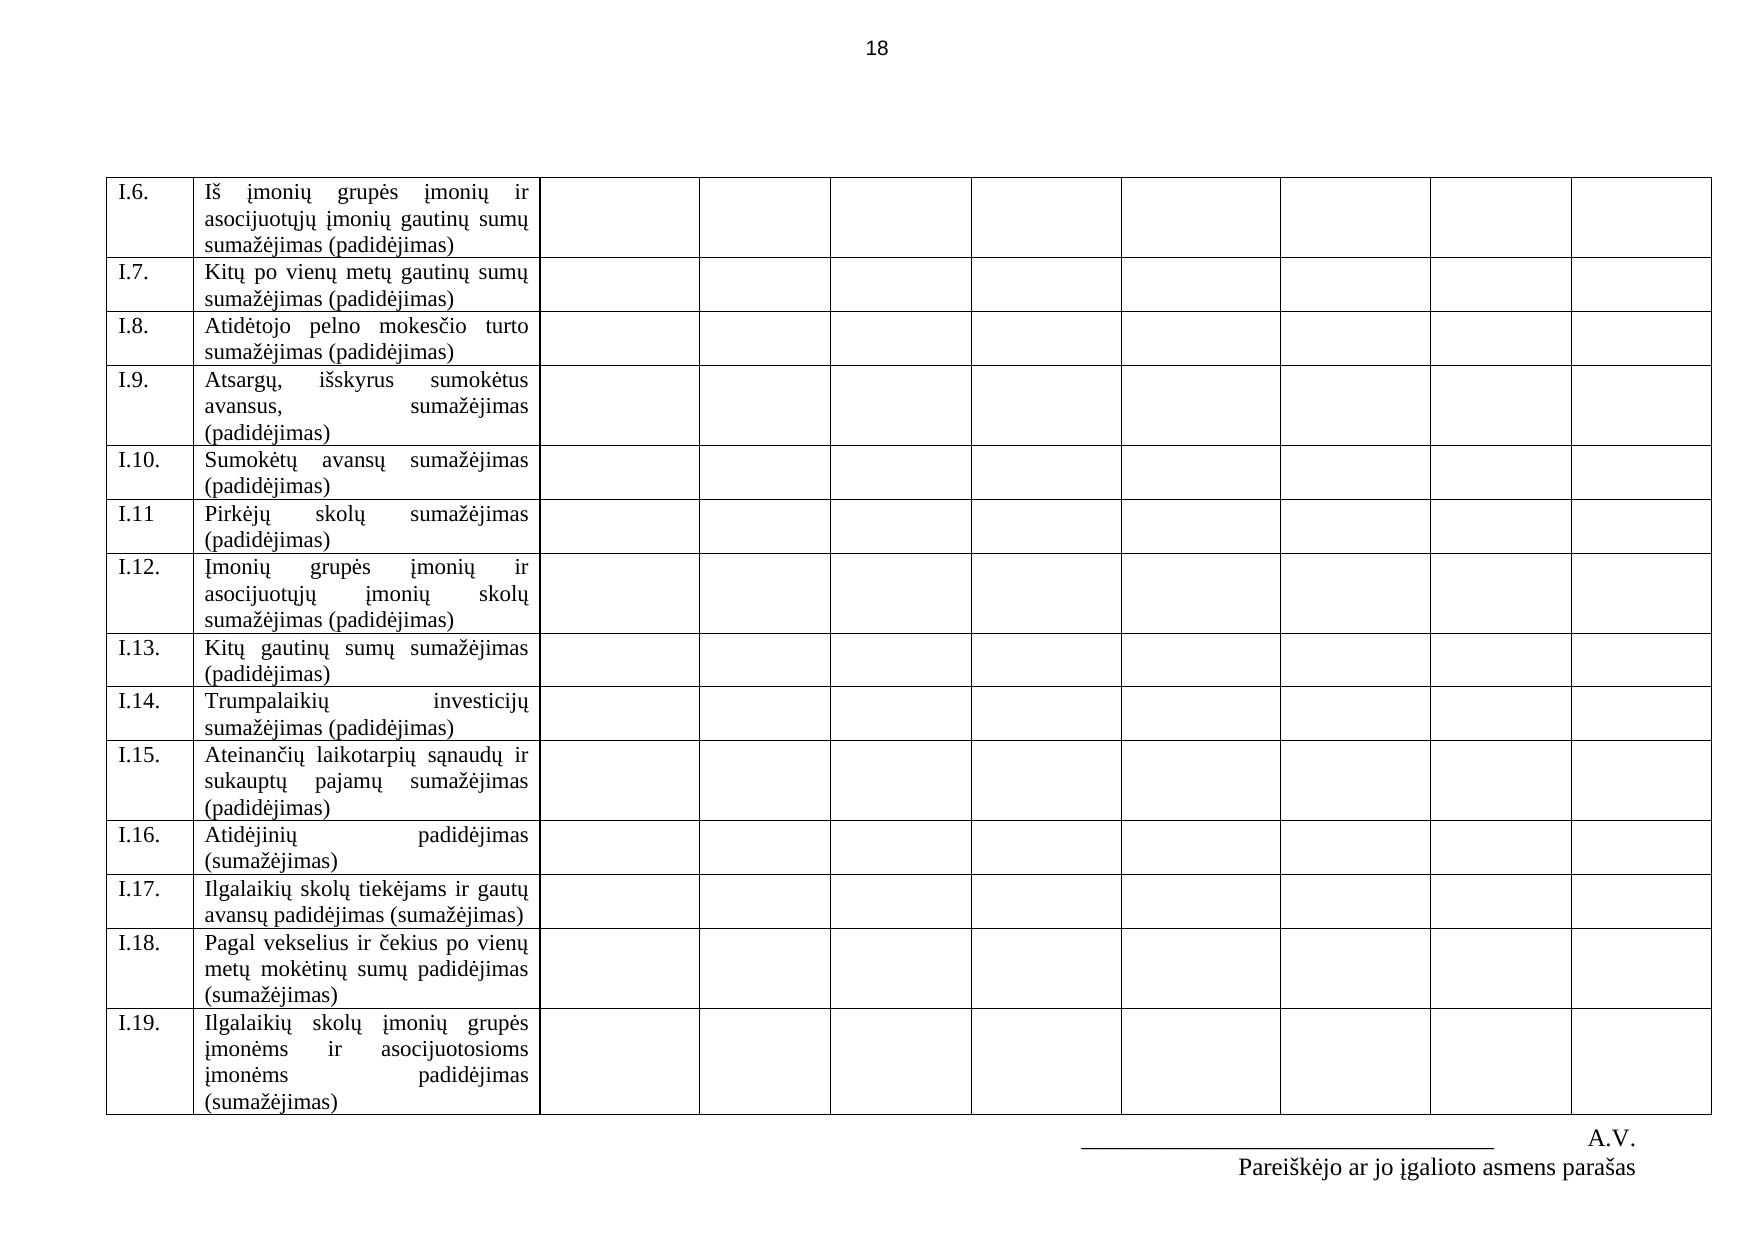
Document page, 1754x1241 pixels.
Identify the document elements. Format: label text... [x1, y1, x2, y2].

table_cell [1431, 821, 1571, 874]
table_cell [1122, 929, 1280, 1008]
table_cell I.14. [107, 687, 193, 740]
table_cell [541, 446, 699, 499]
table_cell [1122, 821, 1280, 874]
table_cell [541, 929, 699, 1008]
table_cell I.19. [107, 1009, 193, 1114]
table_cell [1431, 500, 1571, 552]
table_cell [700, 312, 830, 365]
table_cell [831, 821, 971, 874]
table_cell [1572, 687, 1711, 740]
table_cell Sumokėtų avansų sumažėjimas (padidėjimas) [194, 446, 539, 499]
table_cell [972, 741, 1121, 820]
table_cell [700, 741, 830, 820]
table_cell [541, 178, 699, 257]
table_cell [1281, 312, 1430, 365]
table_cell [1431, 687, 1571, 740]
table_cell [1572, 178, 1711, 257]
table_cell [700, 929, 830, 1008]
table_cell [541, 634, 699, 686]
table_cell [541, 687, 699, 740]
table_cell [1281, 741, 1430, 820]
table_cell [541, 554, 699, 632]
table_cell [831, 258, 971, 311]
table_cell [1122, 1009, 1280, 1114]
table_cell [1431, 634, 1571, 686]
table_cell [831, 741, 971, 820]
table_cell I.9. [107, 366, 193, 445]
table_cell Atsargų, išskyrus sumokėtus avansus, sumažėjimas (padidėjimas) [194, 366, 539, 445]
table_cell [1431, 446, 1571, 499]
table_cell [700, 821, 830, 874]
table_cell [1572, 875, 1711, 928]
table_cell [831, 1009, 971, 1114]
table_cell Kitų po vienų metų gautinų sumų sumažėjimas (padidėjimas) [194, 258, 539, 311]
table_cell [1572, 1009, 1711, 1114]
table_cell [1572, 741, 1711, 820]
table_cell [1281, 929, 1430, 1008]
table_cell [1572, 258, 1711, 311]
table_cell [1281, 821, 1430, 874]
table_cell [972, 875, 1121, 928]
table_cell I.18. [107, 929, 193, 1008]
table_cell Trumpalaikių investicijų sumažėjimas (padidėjimas) [194, 687, 539, 740]
table_cell [1281, 687, 1430, 740]
table_cell Atidėtojo pelno mokesčio turto sumažėjimas (padidėjimas) [194, 312, 539, 365]
table_cell [1572, 366, 1711, 445]
table_cell [1281, 446, 1430, 499]
table_cell [1572, 446, 1711, 499]
table_cell [1431, 178, 1571, 257]
table_cell [831, 929, 971, 1008]
table_cell [541, 500, 699, 552]
table_cell [1122, 446, 1280, 499]
table_cell [831, 366, 971, 445]
table_cell [972, 258, 1121, 311]
table_cell [700, 554, 830, 632]
table_cell [831, 687, 971, 740]
table_cell [1572, 929, 1711, 1008]
table_cell [972, 366, 1121, 445]
table_cell [700, 875, 830, 928]
table_cell [1122, 554, 1280, 632]
table_cell [1122, 500, 1280, 552]
table_cell [541, 821, 699, 874]
table_cell [1572, 312, 1711, 365]
table_cell I.17. [107, 875, 193, 928]
table_cell [1431, 929, 1571, 1008]
table_cell [1572, 500, 1711, 552]
table_cell I.6. [107, 178, 193, 257]
table_cell I.10. [107, 446, 193, 499]
table_cell [1431, 1009, 1571, 1114]
table_cell [972, 929, 1121, 1008]
table_cell [1281, 366, 1430, 445]
table_cell [1431, 554, 1571, 632]
table_cell [972, 178, 1121, 257]
table_cell [831, 446, 971, 499]
table_cell [1122, 312, 1280, 365]
table_cell [1431, 312, 1571, 365]
table_cell [541, 258, 699, 311]
table_cell [1281, 178, 1430, 257]
table_cell [1431, 875, 1571, 928]
table_cell I.13. [107, 634, 193, 686]
table_cell [1431, 366, 1571, 445]
table_cell [1281, 634, 1430, 686]
table_cell [1281, 500, 1430, 552]
table_cell [1572, 821, 1711, 874]
table_cell [1572, 634, 1711, 686]
table_cell [1122, 366, 1280, 445]
table_cell [972, 554, 1121, 632]
table_cell I.15. [107, 741, 193, 820]
table_cell [541, 1009, 699, 1114]
table_cell Pirkėjų skolų sumažėjimas (padidėjimas) [194, 500, 539, 552]
table_cell Pagal vekselius ir čekius po vienų metų mokėtinų sumų padidėjimas (sumažėjimas) [194, 929, 539, 1008]
table_cell Įmonių grupės įmonių ir asocijuotųjų įmonių skolų sumažėjimas (padidėjimas) [194, 554, 539, 632]
table_cell [831, 634, 971, 686]
table_cell [1431, 258, 1571, 311]
table_cell I.8. [107, 312, 193, 365]
table_cell [541, 875, 699, 928]
table_cell [541, 312, 699, 365]
table_cell I.7. [107, 258, 193, 311]
table_cell [972, 821, 1121, 874]
table_cell I.11 [107, 500, 193, 552]
table_cell [972, 446, 1121, 499]
table_cell [831, 875, 971, 928]
table_cell [831, 554, 971, 632]
table_cell Ilgalaikių skolų įmonių grupės įmonėms ir asocijuotosioms įmonėms padidėjimas (sumažėjimas) [194, 1009, 539, 1114]
table_cell [1431, 741, 1571, 820]
table_cell [1122, 178, 1280, 257]
table_cell I.16. [107, 821, 193, 874]
table_cell [1281, 554, 1430, 632]
table_cell [700, 178, 830, 257]
table_cell I.12. [107, 554, 193, 632]
table_cell [1281, 258, 1430, 311]
table_cell [700, 366, 830, 445]
table_cell Iš įmonių grupės įmonių ir asocijuotųjų įmonių gautinų sumų sumažėjimas (padidėjimas) [194, 178, 539, 257]
table_cell Atidėjinių padidėjimas (sumažėjimas) [194, 821, 539, 874]
table_cell [1281, 1009, 1430, 1114]
table_cell [1281, 875, 1430, 928]
table_cell [1122, 687, 1280, 740]
table_cell Kitų gautinų sumų sumažėjimas (padidėjimas) [194, 634, 539, 686]
table_cell [1122, 875, 1280, 928]
table_cell [972, 634, 1121, 686]
table_cell [700, 634, 830, 686]
table_cell [700, 687, 830, 740]
table_cell [831, 500, 971, 552]
table_cell [1122, 258, 1280, 311]
table_cell [1572, 554, 1711, 632]
table_cell Ateinančių laikotarpių sąnaudų ir sukauptų pajamų sumažėjimas (padidėjimas) [194, 741, 539, 820]
table_cell [972, 500, 1121, 552]
table_cell [972, 687, 1121, 740]
table_cell [700, 1009, 830, 1114]
table_cell Ilgalaikių skolų tiekėjams ir gautų avansų padidėjimas (sumažėjimas) [194, 875, 539, 928]
table_cell [541, 741, 699, 820]
table_cell [831, 178, 971, 257]
table_cell [700, 500, 830, 552]
table_cell [972, 1009, 1121, 1114]
table_cell [1122, 634, 1280, 686]
table_cell [831, 312, 971, 365]
table_cell [700, 446, 830, 499]
table_cell [541, 366, 699, 445]
table_cell [1122, 741, 1280, 820]
table_cell [972, 312, 1121, 365]
table_cell [700, 258, 830, 311]
